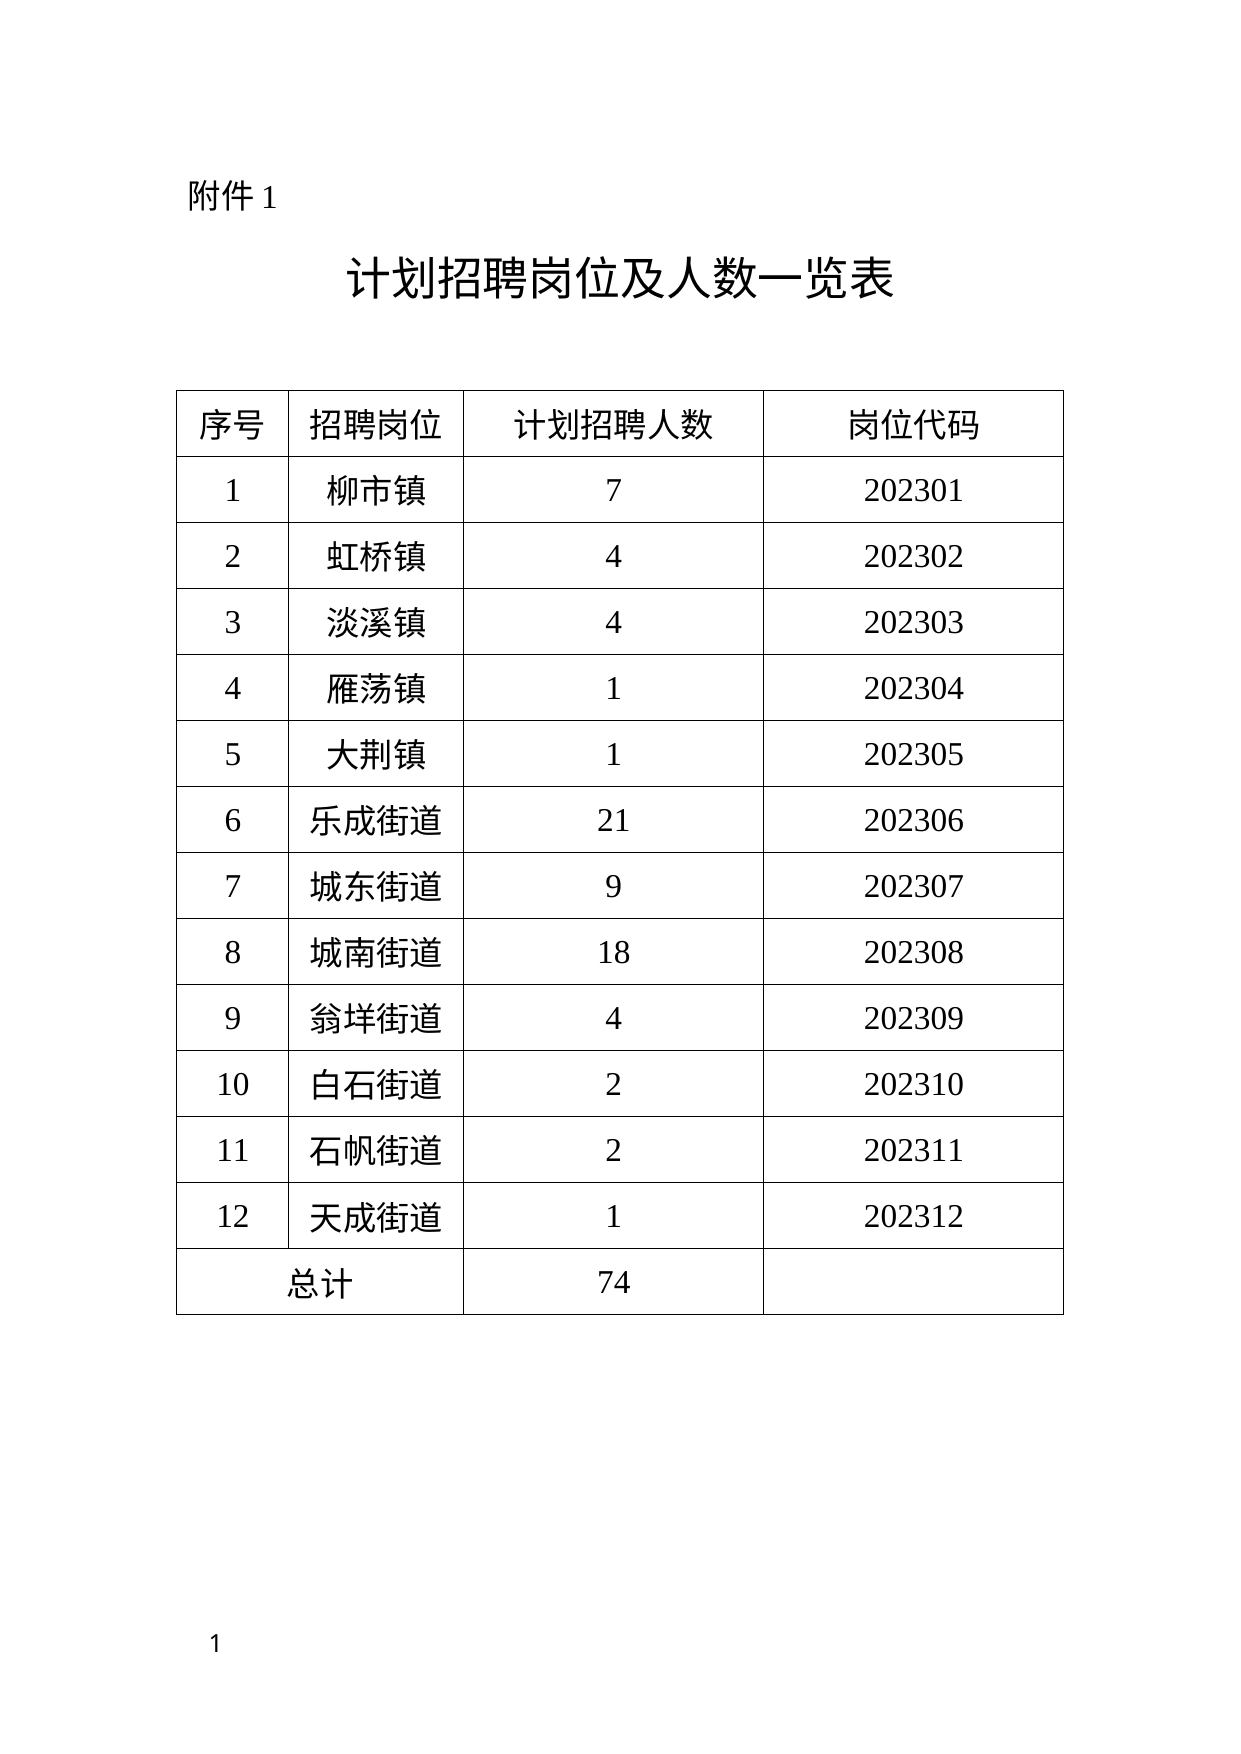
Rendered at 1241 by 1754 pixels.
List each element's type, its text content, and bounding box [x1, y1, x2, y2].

table_cell 202306 [764, 787, 1063, 852]
table_cell 202307 [764, 853, 1063, 918]
table_header 岗位代码 [764, 391, 1063, 456]
table_cell 202304 [764, 655, 1063, 720]
table_cell 202310 [764, 1051, 1063, 1116]
table_cell 4 [464, 523, 763, 588]
table_cell 1 [464, 655, 763, 720]
table_cell 202311 [764, 1117, 1063, 1182]
table_header 招聘岗位 [289, 391, 463, 456]
table_cell 白石街道 [289, 1051, 463, 1116]
table_cell 74 [464, 1249, 763, 1314]
table_cell 柳市镇 [289, 457, 463, 522]
table_cell [764, 1249, 1063, 1314]
table_cell 淡溪镇 [289, 589, 463, 654]
table_cell 翁垟街道 [289, 985, 463, 1050]
table_cell 7 [177, 853, 288, 918]
table_cell 总计 [177, 1249, 463, 1314]
table_cell 21 [464, 787, 763, 852]
table_cell 9 [464, 853, 763, 918]
table_cell 202312 [764, 1183, 1063, 1248]
table_cell 城东街道 [289, 853, 463, 918]
table_cell 4 [464, 985, 763, 1050]
table_cell 202302 [764, 523, 1063, 588]
table_cell 5 [177, 721, 288, 786]
table_cell 3 [177, 589, 288, 654]
table_cell 城南街道 [289, 919, 463, 984]
table_cell 2 [177, 523, 288, 588]
table_cell 202301 [764, 457, 1063, 522]
table_cell 202309 [764, 985, 1063, 1050]
table_cell 10 [177, 1051, 288, 1116]
table_cell 雁荡镇 [289, 655, 463, 720]
table_header 序号 [177, 391, 288, 456]
table_cell 1 [177, 457, 288, 522]
table_cell 8 [177, 919, 288, 984]
table_header 计划招聘人数 [464, 391, 763, 456]
text 附件1 [187, 162, 986, 227]
table_cell 虹桥镇 [289, 523, 463, 588]
table_cell 石帆街道 [289, 1117, 463, 1182]
table_cell 18 [464, 919, 763, 984]
table_cell 4 [177, 655, 288, 720]
table_cell 大荆镇 [289, 721, 463, 786]
table_cell 2 [464, 1051, 763, 1116]
table_cell 2 [464, 1117, 763, 1182]
table_cell 202303 [764, 589, 1063, 654]
table_cell 4 [464, 589, 763, 654]
table_cell 乐成街道 [289, 787, 463, 852]
subtitle 计划招聘岗位及人数一览表 [187, 227, 1053, 324]
table_cell 6 [177, 787, 288, 852]
table_cell 12 [177, 1183, 288, 1248]
table_cell 11 [177, 1117, 288, 1182]
table_cell 202305 [764, 721, 1063, 786]
table_cell 1 [464, 1183, 763, 1248]
table_cell 1 [464, 721, 763, 786]
table_cell 天成街道 [289, 1183, 463, 1248]
table_cell 202308 [764, 919, 1063, 984]
table_cell 7 [464, 457, 763, 522]
table_cell 9 [177, 985, 288, 1050]
